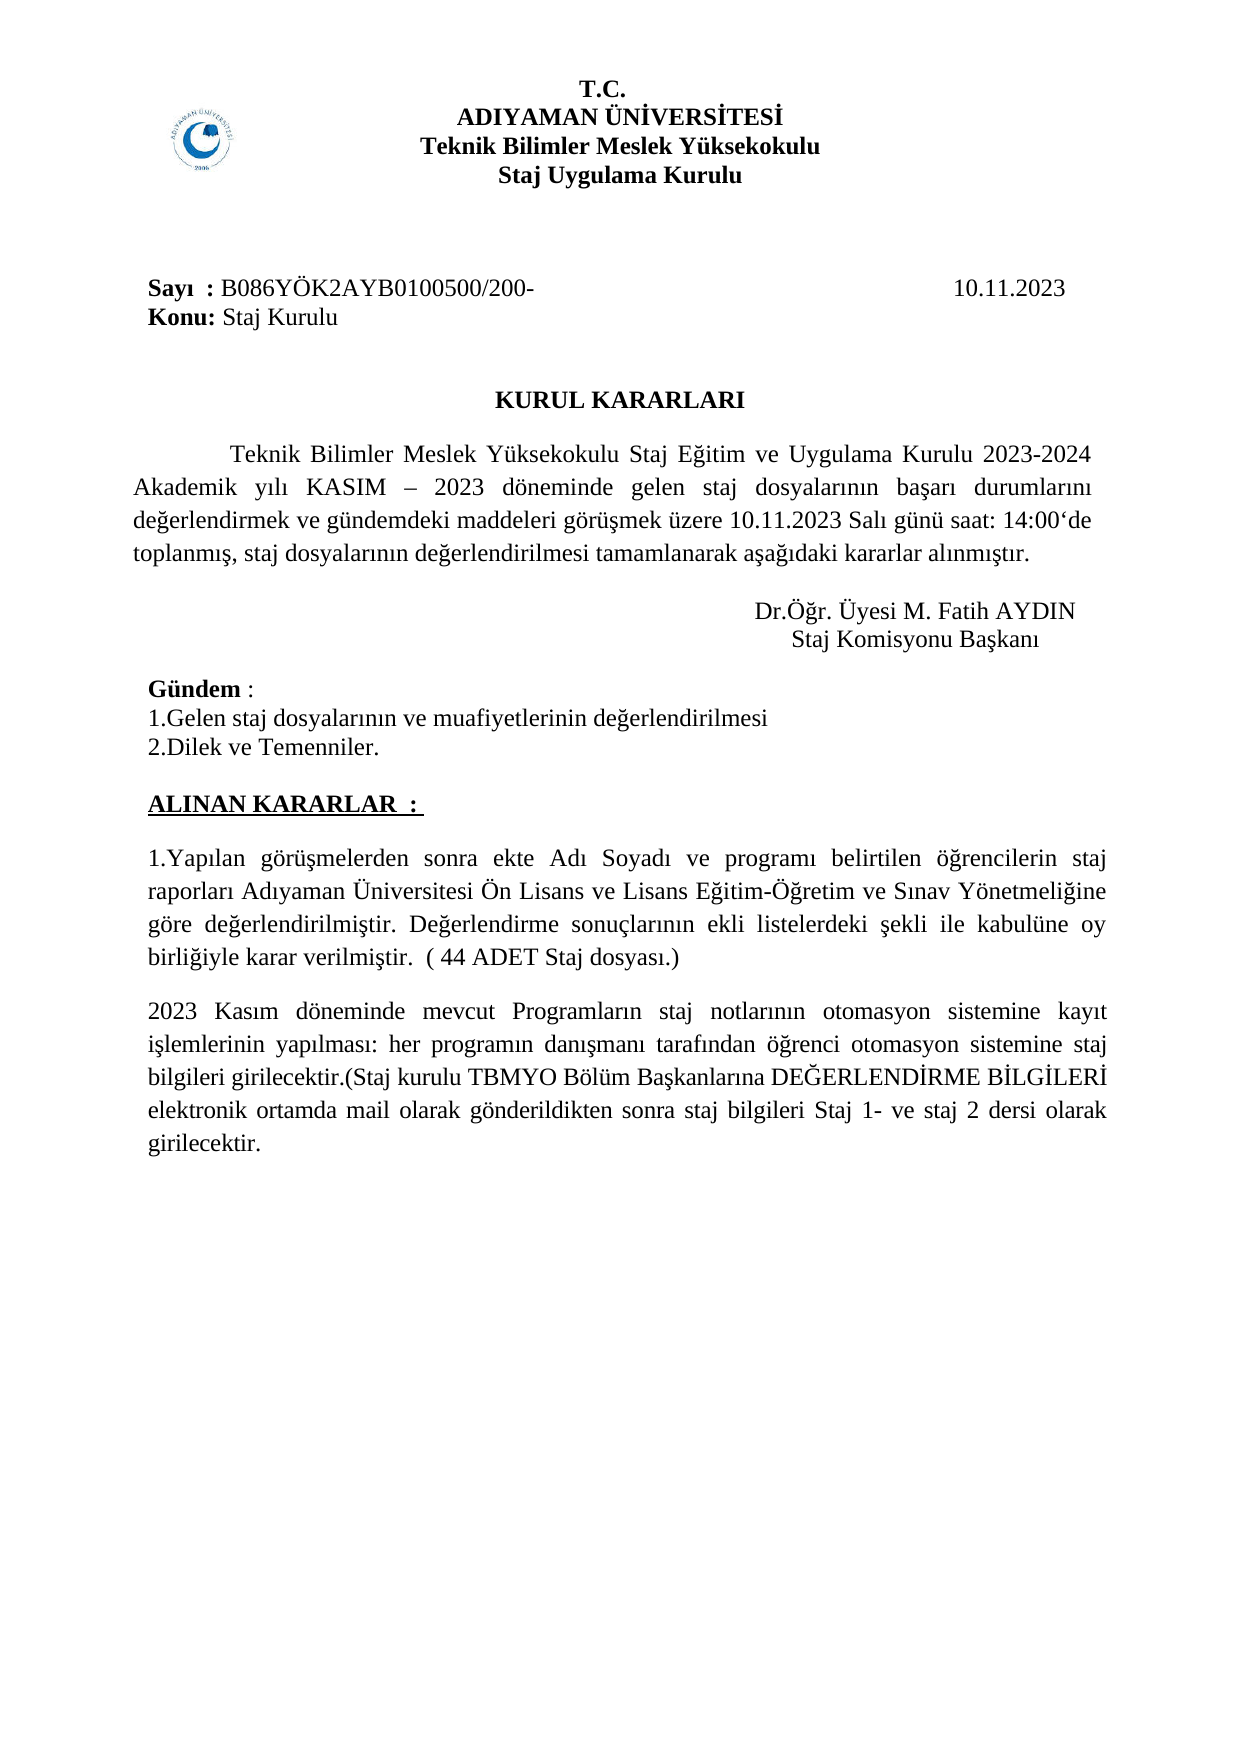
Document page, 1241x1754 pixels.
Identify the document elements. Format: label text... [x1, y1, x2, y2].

text ALINAN KARARLAR : [148, 789, 1093, 818]
text 1.Gelen staj dosyalarının ve muafiyetlerinin değerlendirilmesi [148, 703, 1152, 732]
text Sayı : B086YÖK2AYB0100500/200- 10.11.2023 [148, 273, 1240, 302]
text 2.Dilek ve Temenniler. [148, 732, 1093, 760]
text Konu: Staj Kurulu [148, 302, 1240, 331]
text 2023 Kasım döneminde mevcut Programların staj notlarının otomasyon sistemine kayıt işlemlerinin yapılması: her programın danışmanı tarafından öğrenci otomasyon sistemine staj bilgileri girilecektir.(Staj kurulu TBMYO Bölüm Başkanlarına DEĞERLENDİRME BİLGİLERİ elektronik ortamda mail olarak gönderildikten sonra staj bilgileri Staj 1- ve staj 2 dersi olarak girilecektir. [148, 996, 1107, 1157]
text KURUL KARARLARI [148, 385, 1093, 414]
picture [147, 102, 260, 177]
text Teknik Bilimler Meslek Yüksekokulu Staj Eğitim ve Uygulama Kurulu 2023-2024 Akademik yılı KASIM – 2023 döneminde gelen staj dosyalarının başarı durumlarını değerlendirmek ve gündemdeki maddeleri görüşmek üzere 10.11.2023 Salı günü saat: 14:00‘de toplanmış, staj dosyalarının değerlendirilmesi tamamlanarak aşağıdaki kararlar alınmıştır. [133, 439, 1093, 567]
text 1.Yapılan görüşmelerden sonra ekte Adı Soyadı ve programı belirtilen öğrencilerin staj raporları Adıyaman Üniversitesi Ön Lisans ve Lisans Eğitim-Öğretim ve Sınav Yönetmeliğine göre değerlendirilmiştir. Değerlendirme sonuçlarının ekli listelerdeki şekli ile kabulüne oy birliğiyle karar verilmiştir. ( 44 ADET Staj dosyası.) [148, 843, 1107, 971]
text Dr.Öğr. Üyesi M. Fatih AYDIN Staj Komisyonu Başkanı [738, 596, 1093, 653]
text Gündem : [148, 674, 1093, 703]
